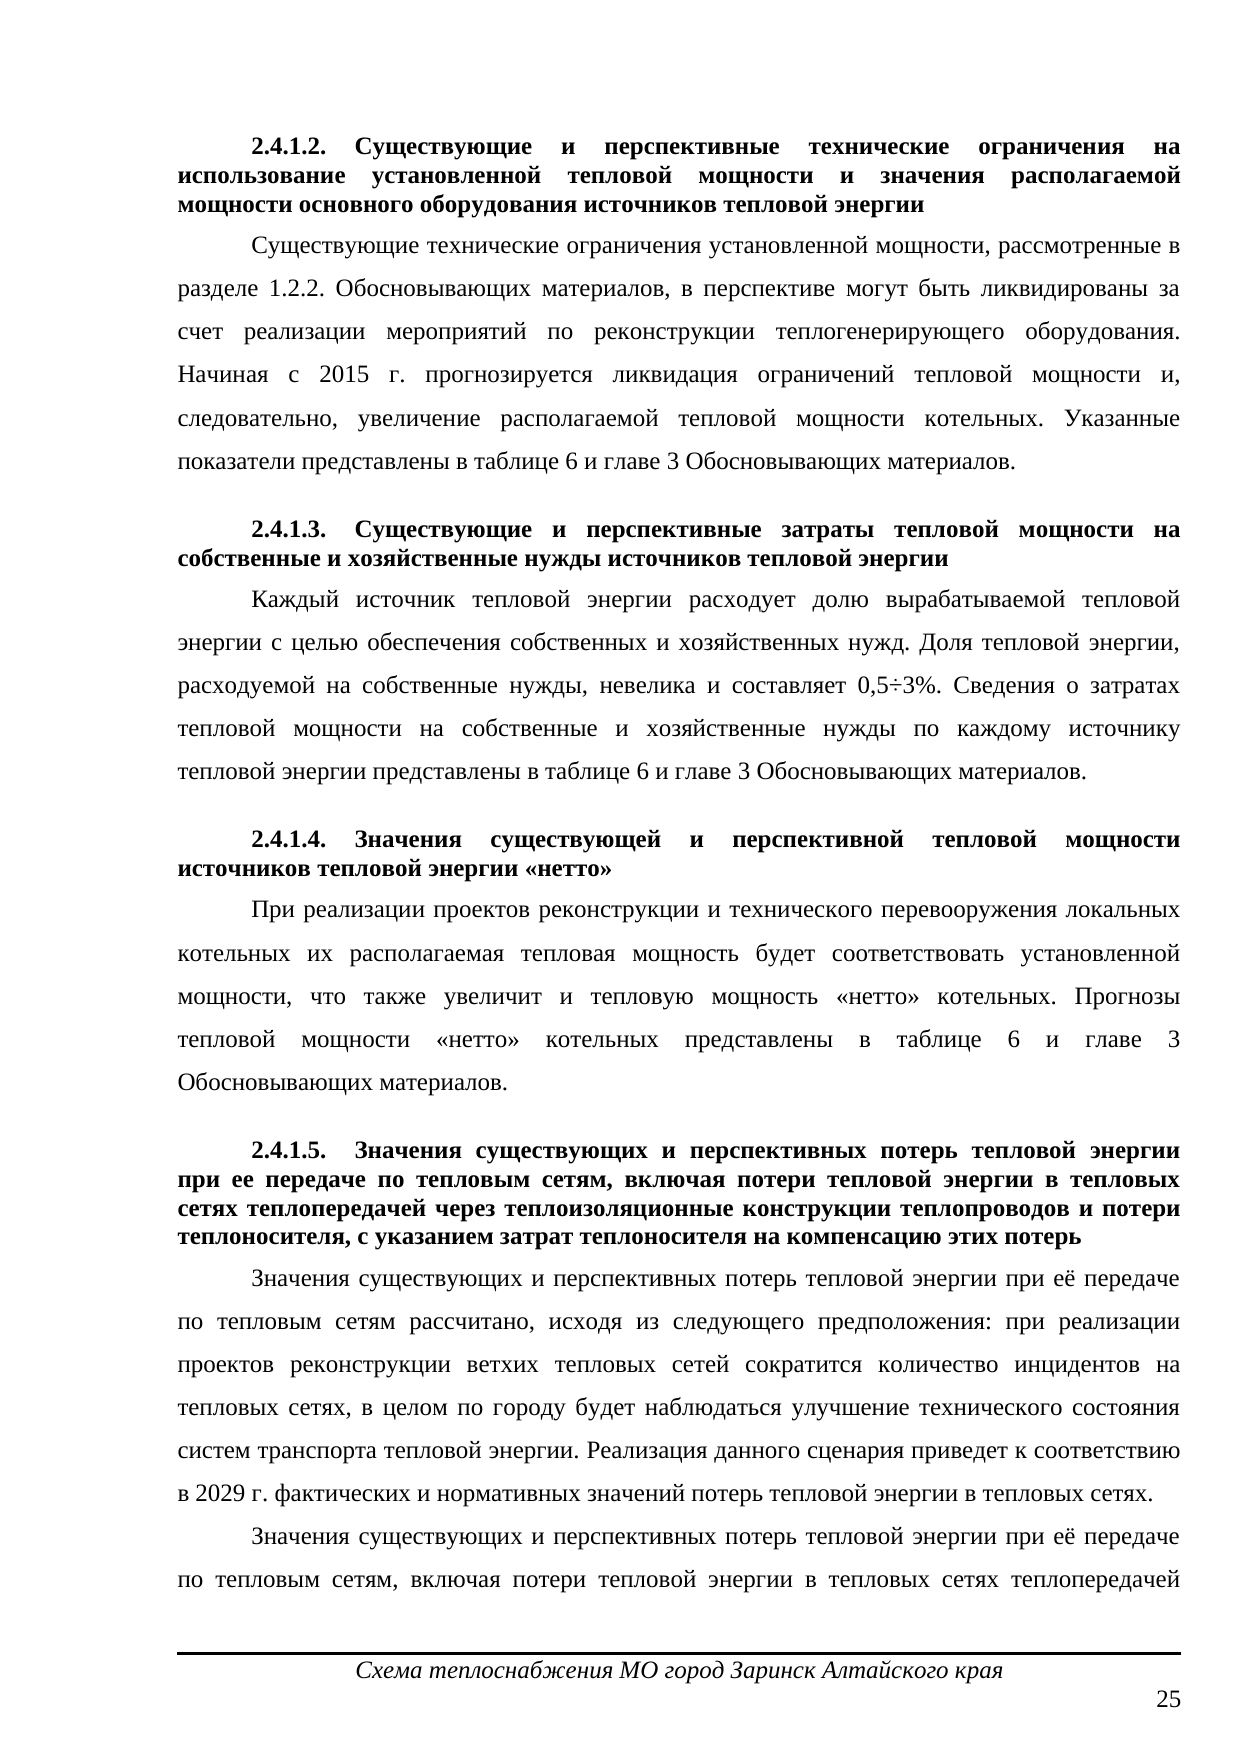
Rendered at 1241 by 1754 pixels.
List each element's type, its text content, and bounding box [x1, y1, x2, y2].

list Значения существующей и перспективной тепловой мощности источников тепловой энергии «нетто» [177, 824, 1181, 882]
list Существующие и перспективные затраты тепловой мощности на собственные и хозяйственные нужды источников тепловой энергии [177, 514, 1181, 571]
text Каждый источник тепловой энергии расходует долю вырабатываемой тепловой энергии с целью обеспечения собственных и хозяйственных нужд. Доля тепловой энергии, расходуемой на собственные нужды, невелика и составляет 0,5÷3%. Сведения о затратах тепловой мощности на собственные и хозяйственные нужды по каждому источнику тепловой энергии представлены в таблице 6 и главе 3 Обосновывающих материалов. [177, 584, 1181, 785]
list Значения существующих и перспективных потерь тепловой энергии при ее передаче по тепловым сетям, включая потери тепловой энергии в тепловых сетях теплопередачей через теплоизоляционные конструкции теплопроводов и потери теплоносителя, с указанием затрат теплоносителя на компенсацию этих потерь [177, 1135, 1181, 1250]
text При реализации проектов реконструкции и технического перевооружения локальных котельных их располагаемая тепловая мощность будет соответствовать установленной мощности, что также увеличит и тепловую мощность «нетто» котельных. Прогнозы тепловой мощности «нетто» котельных представлены в таблице 6 и главе 3 Обосновывающих материалов. [177, 894, 1181, 1096]
list Существующие и перспективные технические ограничения на использование установленной тепловой мощности и значения располагаемой мощности основного оборудования источников тепловой энергии [177, 131, 1181, 218]
text Значения существующих и перспективных потерь тепловой энергии при её передаче по тепловым сетям рассчитано, исходя из следующего предположения: при реализации проектов реконструкции ветхих тепловых сетей сократится количество инцидентов на тепловых сетях, в целом по городу будет наблюдаться улучшение технического состояния систем транспорта тепловой энергии. Реализация данного сценария приведет к соответствию в 2029 г. фактических и нормативных значений потерь тепловой энергии в тепловых сетях. [177, 1263, 1181, 1507]
text Существующие технические ограничения установленной мощности, рассмотренные в разделе 1.2.2. Обосновывающих материалов, в перспективе могут быть ликвидированы за счет реализации мероприятий по реконструкции теплогенерирующего оборудования. Начиная с 2015 г. прогнозируется ликвидация ограничений тепловой мощности и, следовательно, увеличение располагаемой тепловой мощности котельных. Указанные показатели представлены в таблице 6 и главе 3 Обосновывающих материалов. [177, 230, 1181, 474]
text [177, 1521, 1181, 1593]
